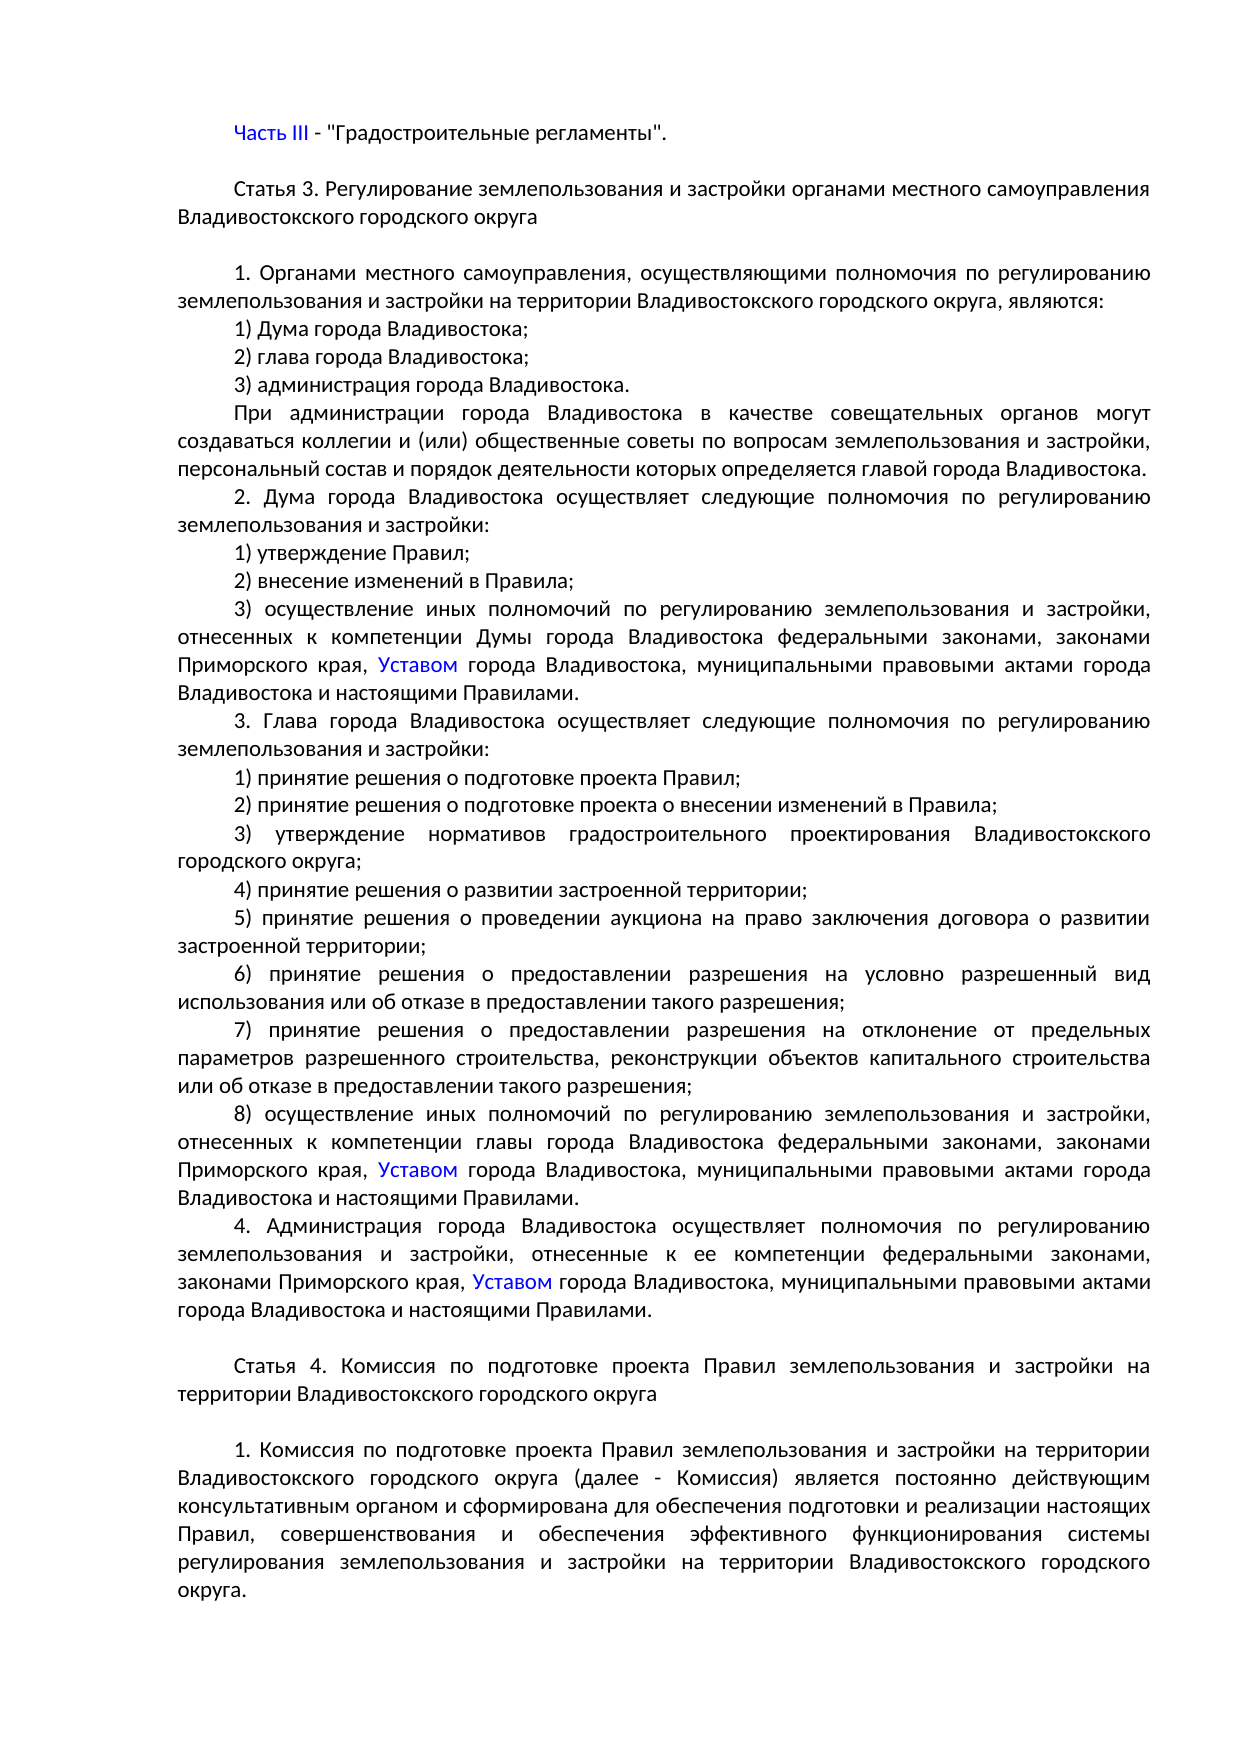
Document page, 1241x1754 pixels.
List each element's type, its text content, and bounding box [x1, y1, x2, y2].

text 2) глава города Владивостока; [177, 342, 1152, 370]
text 1) принятие решения о подготовке проекта Правил; [177, 763, 1152, 791]
text 8) осуществление иных полномочий по регулированию землепользования и застройки, отнесенных к компетенции главы города Владивостока федеральными законами, законами Приморского края, Уставом города Владивостока, муниципальными правовыми актами города Владивостока и настоящими Правилами. [177, 1099, 1152, 1211]
text 3) осуществление иных полномочий по регулированию землепользования и застройки, отнесенных к компетенции Думы города Владивостока федеральными законами, законами Приморского края, Уставом города Владивостока, муниципальными правовыми актами города Владивостока и настоящими Правилами. [177, 594, 1152, 707]
text 3) администрация города Владивостока. [177, 370, 1152, 398]
text 1. Органами местного самоуправления, осуществляющими полномочия по регулированию землепользования и застройки на территории Владивостокского городского округа, являются: [177, 258, 1152, 314]
text 5) принятие решения о проведении аукциона на право заключения договора о развитии застроенной территории; [177, 903, 1152, 959]
text 3. Глава города Владивостока осуществляет следующие полномочия по регулированию землепользования и застройки: [177, 707, 1152, 763]
text 7) принятие решения о предоставлении разрешения на отклонение от предельных параметров разрешенного строительства, реконструкции объектов капитального строительства или об отказе в предоставлении такого разрешения; [177, 1015, 1152, 1099]
text 1. Комиссия по подготовке проекта Правил землепользования и застройки на территории Владивостокского городского округа (далее - Комиссия) является постоянно действующим консультативным органом и сформирована для обеспечения подготовки и реализации настоящих Правил, совершенствования и обеспечения эффективного функционирования системы регулирования землепользования и застройки на территории Владивостокского городского округа. [177, 1435, 1152, 1603]
text 1) Дума города Владивостока; [177, 314, 1152, 342]
text 3) утверждение нормативов градостроительного проектирования Владивостокского городского округа; [177, 819, 1152, 875]
text 1) утверждение Правил; [177, 538, 1152, 566]
text 2. Дума города Владивостока осуществляет следующие полномочия по регулированию землепользования и застройки: [177, 482, 1152, 538]
text 6) принятие решения о предоставлении разрешения на условно разрешенный вид использования или об отказе в предоставлении такого разрешения; [177, 959, 1152, 1015]
text 2) принятие решения о подготовке проекта о внесении изменений в Правила; [177, 791, 1152, 819]
text 4) принятие решения о развитии застроенной территории; [177, 875, 1152, 903]
text Статья 3. Регулирование землепользования и застройки органами местного самоуправления Владивостокского городского округа [177, 174, 1152, 230]
text 4. Администрация города Владивостока осуществляет полномочия по регулированию землепользования и застройки, отнесенные к ее компетенции федеральными законами, законами Приморского края, Уставом города Владивостока, муниципальными правовыми актами города Владивостока и настоящими Правилами. [177, 1211, 1152, 1323]
text Статья 4. Комиссия по подготовке проекта Правил землепользования и застройки на территории Владивостокского городского округа [177, 1351, 1152, 1407]
text При администрации города Владивостока в качестве совещательных органов могут создаваться коллегии и (или) общественные советы по вопросам землепользования и застройки, персональный состав и порядок деятельности которых определяется главой города Владивостока. [177, 398, 1152, 482]
text 2) внесение изменений в Правила; [177, 566, 1152, 594]
text Часть III - "Градостроительные регламенты". [177, 118, 1152, 146]
